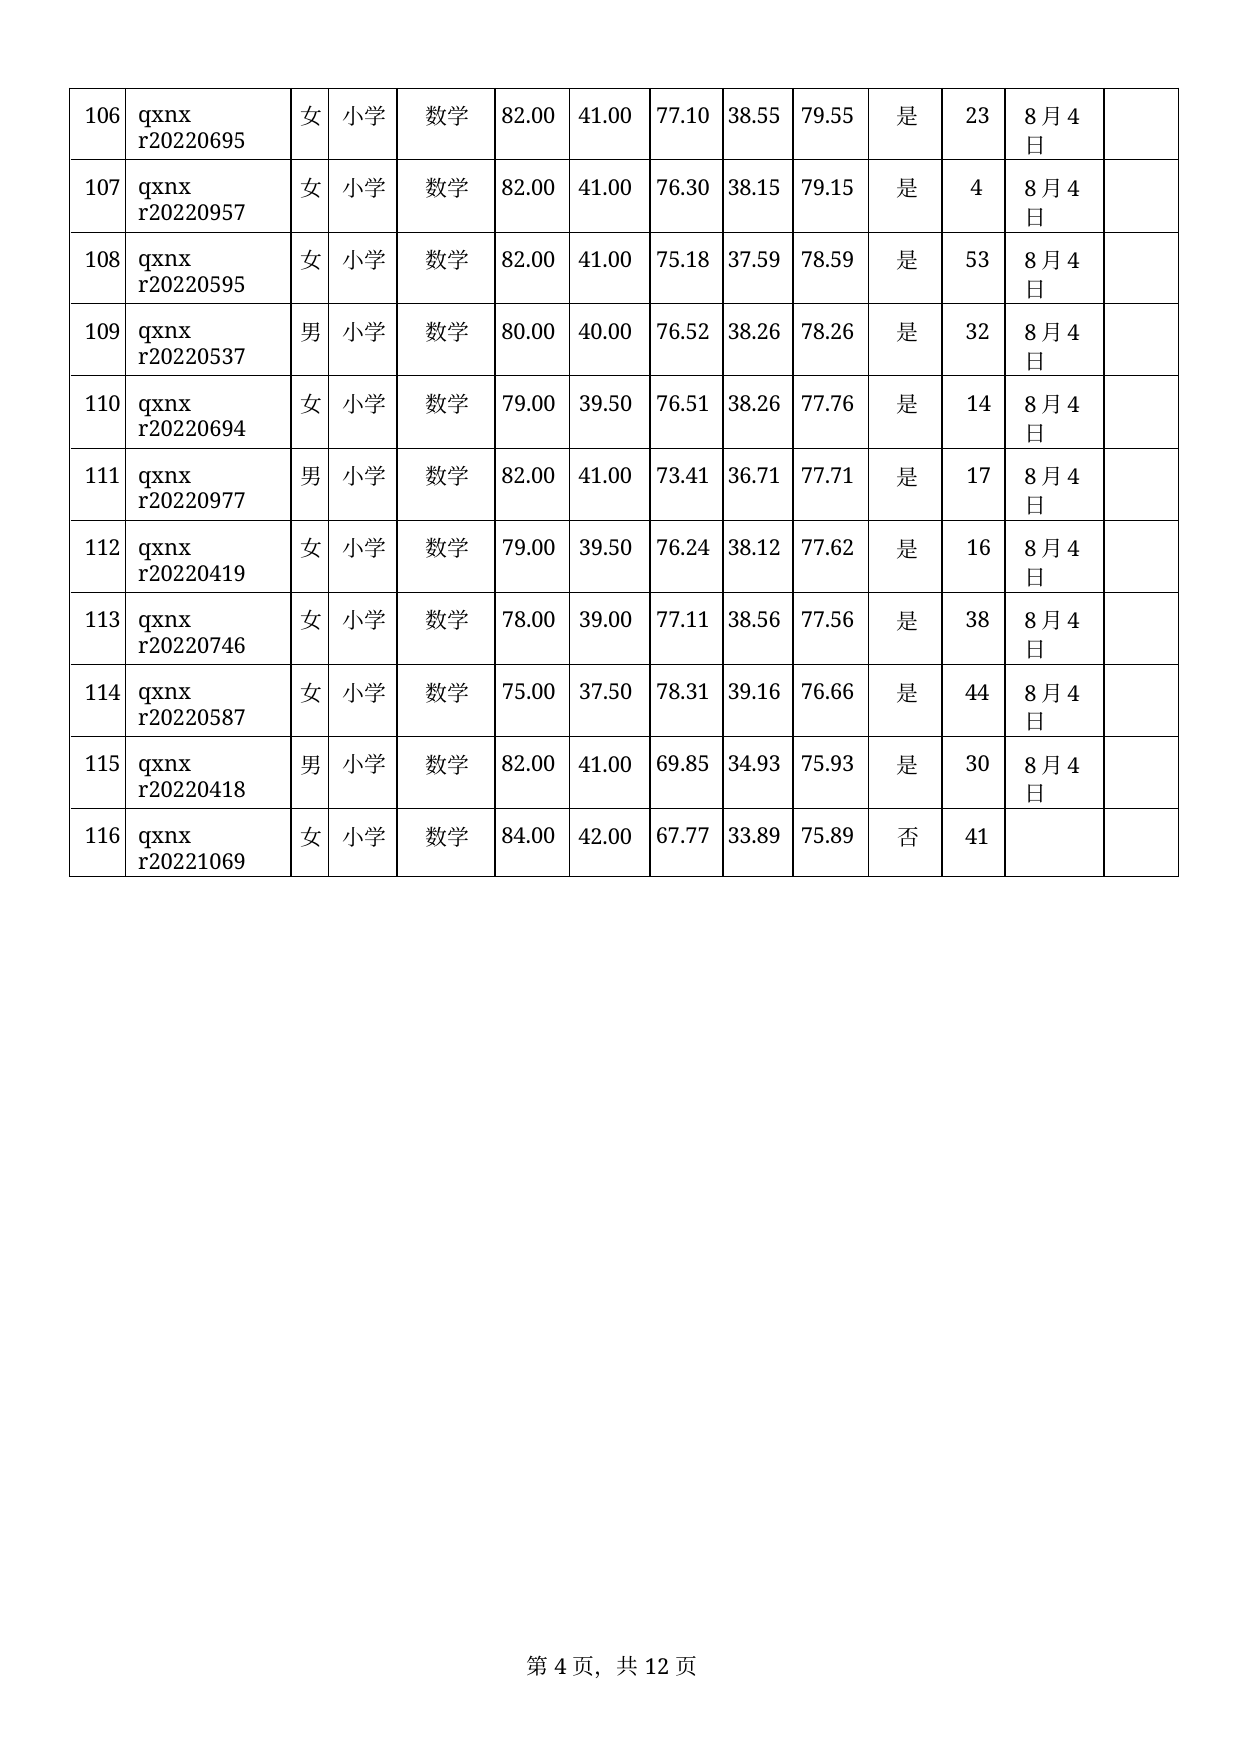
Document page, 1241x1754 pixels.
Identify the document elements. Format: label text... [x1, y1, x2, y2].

table_cell 110 [70, 376, 125, 447]
table_cell 小学 [329, 809, 396, 876]
table_cell [1006, 809, 1103, 876]
table_cell 32 [943, 304, 1004, 375]
table_cell 77.71 [794, 449, 868, 519]
table_cell 38.56 [724, 593, 792, 664]
table_cell 75.93 [794, 737, 868, 808]
table_cell 82.00 [496, 449, 569, 519]
table_cell 39.00 [570, 593, 649, 664]
table_cell 8月4日 [1006, 521, 1103, 592]
table_cell 8月4日 [1006, 737, 1103, 808]
table_cell 36.71 [724, 449, 792, 519]
table_cell 82.00 [496, 233, 569, 303]
table_cell 109 [70, 304, 125, 375]
table_cell 是 [869, 665, 941, 736]
table_cell 38 [943, 593, 1004, 664]
table_cell 23 [943, 89, 1004, 159]
table_cell 8月4日 [1006, 665, 1103, 736]
table_cell qxnxr20220977 [126, 449, 290, 519]
table_cell 14 [943, 376, 1004, 447]
table_cell 76.66 [794, 665, 868, 736]
table_cell 小学 [329, 593, 396, 664]
table_cell 是 [869, 376, 941, 447]
table_cell 108 [70, 233, 125, 303]
table_cell [1105, 160, 1178, 231]
table_cell 4 [943, 160, 1004, 231]
table_cell 78.59 [794, 233, 868, 303]
table_cell [1105, 809, 1178, 876]
table_cell 是 [869, 89, 941, 159]
table_cell 数学 [398, 376, 494, 447]
table_cell 30 [943, 737, 1004, 808]
table_cell 77.56 [794, 593, 868, 664]
table_cell 8月4日 [1006, 233, 1103, 303]
table_cell 78.26 [794, 304, 868, 375]
table_cell 数学 [398, 304, 494, 375]
table_cell qxnxr20220957 [126, 160, 290, 231]
table_cell 数学 [398, 233, 494, 303]
table_cell 16 [943, 521, 1004, 592]
table_cell 是 [869, 233, 941, 303]
table_cell qxnxr20220419 [126, 521, 290, 592]
table_cell [1105, 89, 1178, 159]
table_cell 是 [869, 449, 941, 519]
table_cell 33.89 [724, 809, 792, 876]
table_cell qxnxr20220587 [126, 665, 290, 736]
table_cell 男 [292, 449, 328, 519]
table_cell 8月4日 [1006, 304, 1103, 375]
table_cell 76.30 [651, 160, 722, 231]
table_cell 39.50 [570, 376, 649, 447]
table_cell [1105, 449, 1178, 519]
table_cell 77.10 [651, 89, 722, 159]
table_cell qxnxr20220694 [126, 376, 290, 447]
table_cell 8月4日 [1006, 593, 1103, 664]
table_cell 是 [869, 160, 941, 231]
table_cell 小学 [329, 304, 396, 375]
table_cell 女 [292, 809, 328, 876]
table_cell 是 [869, 737, 941, 808]
table_cell 75.00 [496, 665, 569, 736]
table_cell 82.00 [496, 737, 569, 808]
table_cell 78.00 [496, 593, 569, 664]
table_cell 37.50 [570, 665, 649, 736]
table_cell 41.00 [570, 233, 649, 303]
table_cell 数学 [398, 809, 494, 876]
table_cell 39.50 [570, 521, 649, 592]
table_cell 小学 [329, 160, 396, 231]
table_cell 男 [292, 304, 328, 375]
table_cell 数学 [398, 665, 494, 736]
table_cell [1105, 737, 1178, 808]
table_cell 77.11 [651, 593, 722, 664]
table_cell qxnxr20220746 [126, 593, 290, 664]
table_cell 107 [70, 160, 125, 231]
table_cell 75.89 [794, 809, 868, 876]
table_cell 数学 [398, 737, 494, 808]
table_cell 41.00 [570, 737, 649, 808]
table_cell qxnxr20221069 [126, 809, 290, 876]
table_cell 79.15 [794, 160, 868, 231]
table_cell 76.51 [651, 376, 722, 447]
table_cell 116 [70, 809, 125, 876]
table_cell 是 [869, 521, 941, 592]
table_cell 小学 [329, 737, 396, 808]
table_cell qxnxr20220695 [126, 89, 290, 159]
table_cell 41.00 [570, 449, 649, 519]
table_cell 17 [943, 449, 1004, 519]
table_cell [1105, 233, 1178, 303]
table_cell 38.55 [724, 89, 792, 159]
table_cell 73.41 [651, 449, 722, 519]
table_cell 53 [943, 233, 1004, 303]
table_cell [1105, 665, 1178, 736]
table_cell 111 [70, 449, 125, 519]
table_cell 115 [70, 737, 125, 808]
table_cell 8月4日 [1006, 89, 1103, 159]
table_cell 76.52 [651, 304, 722, 375]
table_cell 女 [292, 160, 328, 231]
table_cell 38.15 [724, 160, 792, 231]
table_cell 79.00 [496, 376, 569, 447]
table_cell 114 [70, 665, 125, 736]
table_cell 34.93 [724, 737, 792, 808]
table_cell 38.26 [724, 376, 792, 447]
table_cell 女 [292, 89, 328, 159]
table_cell 女 [292, 665, 328, 736]
table_cell 38.12 [724, 521, 792, 592]
table_cell 80.00 [496, 304, 569, 375]
table_cell 79.00 [496, 521, 569, 592]
table_cell 小学 [329, 233, 396, 303]
table_cell 女 [292, 233, 328, 303]
table_cell 否 [869, 809, 941, 876]
table_cell 数学 [398, 160, 494, 231]
table_cell 小学 [329, 89, 396, 159]
table_cell 8月4日 [1006, 376, 1103, 447]
table_cell 41.00 [570, 89, 649, 159]
table_cell 8月4日 [1006, 449, 1103, 519]
table_cell 数学 [398, 593, 494, 664]
table_cell 女 [292, 521, 328, 592]
table_cell 女 [292, 593, 328, 664]
table_cell 44 [943, 665, 1004, 736]
table_cell 113 [70, 593, 125, 664]
table_cell 82.00 [496, 89, 569, 159]
table_cell [1105, 521, 1178, 592]
table_cell 小学 [329, 521, 396, 592]
table_cell 41.00 [570, 160, 649, 231]
table_cell 小学 [329, 376, 396, 447]
table_cell 男 [292, 737, 328, 808]
table_cell 数学 [398, 89, 494, 159]
table_cell 小学 [329, 665, 396, 736]
table_cell [1105, 376, 1178, 447]
table_cell 76.24 [651, 521, 722, 592]
table_cell 小学 [329, 449, 396, 519]
table_cell qxnxr20220418 [126, 737, 290, 808]
table_cell 40.00 [570, 304, 649, 375]
table_cell 数学 [398, 521, 494, 592]
table_cell 79.55 [794, 89, 868, 159]
table_cell 106 [70, 89, 125, 159]
table_cell 数学 [398, 449, 494, 519]
table_cell 39.16 [724, 665, 792, 736]
table_cell 75.18 [651, 233, 722, 303]
table_cell 78.31 [651, 665, 722, 736]
table_cell 69.85 [651, 737, 722, 808]
table_cell qxnxr20220537 [126, 304, 290, 375]
table_cell 84.00 [496, 809, 569, 876]
table_cell 82.00 [496, 160, 569, 231]
table_cell [1105, 593, 1178, 664]
table_cell 67.77 [651, 809, 722, 876]
table_cell 112 [70, 521, 125, 592]
table_cell 37.59 [724, 233, 792, 303]
table_cell 38.26 [724, 304, 792, 375]
table_cell qxnxr20220595 [126, 233, 290, 303]
table_cell 42.00 [570, 809, 649, 876]
table_cell 8月4日 [1006, 160, 1103, 231]
table_cell 77.62 [794, 521, 868, 592]
table_cell 77.76 [794, 376, 868, 447]
table_cell 女 [292, 376, 328, 447]
table_cell 是 [869, 304, 941, 375]
table_cell 41 [943, 809, 1004, 876]
table_cell [1105, 304, 1178, 375]
table_cell 是 [869, 593, 941, 664]
